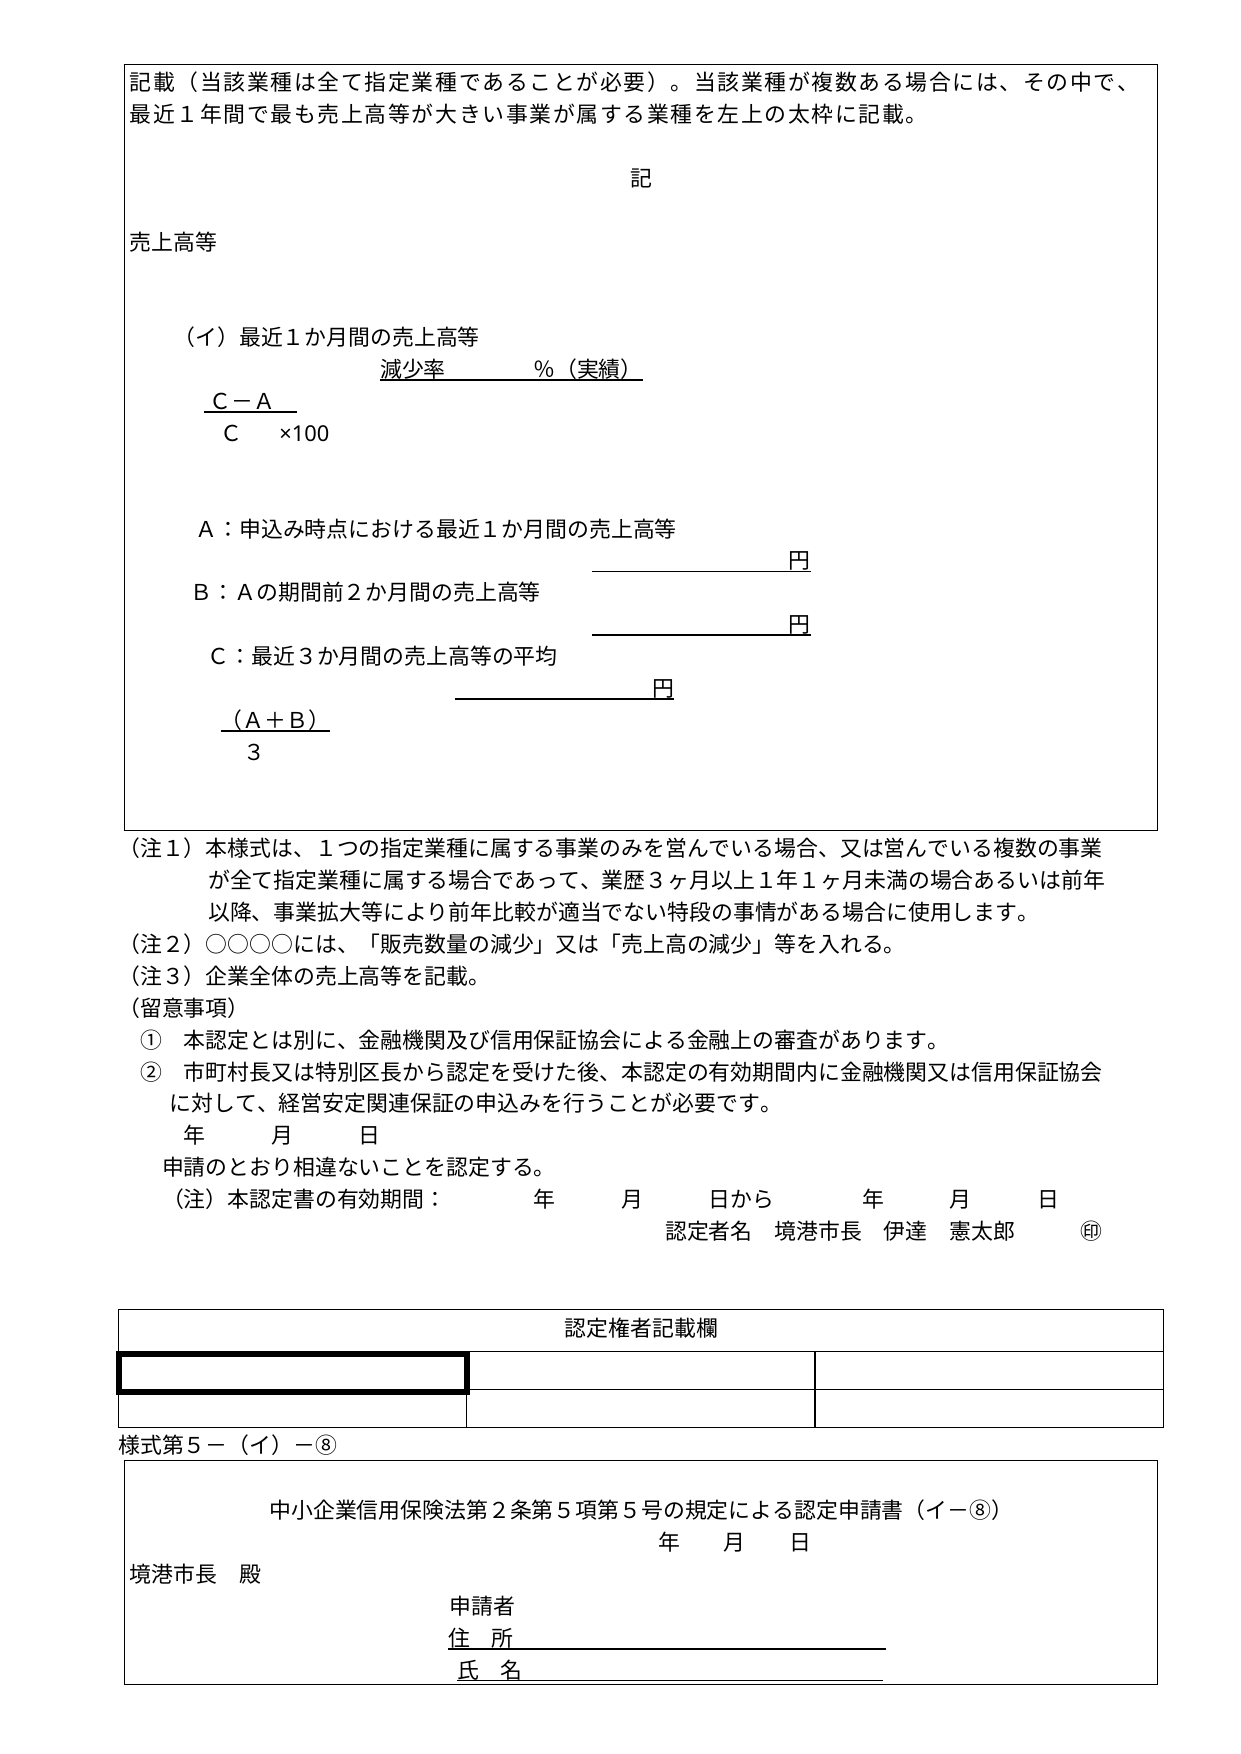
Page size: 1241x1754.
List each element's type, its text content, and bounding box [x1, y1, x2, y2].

table_header 認定権者記載欄 [119, 1310, 1163, 1351]
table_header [125, 1461, 1157, 1684]
table_cell [470, 1352, 814, 1389]
table_cell [816, 1352, 1163, 1389]
text 申請のとおり相違ないことを認定する。 [118, 1150, 1122, 1182]
table_cell [467, 1390, 814, 1427]
text ② 市町村長又は特別区長から認定を受けた後、本認定の有効期間内に金融機関又は信用保証協会に対して、経営安定関連保証の申込みを行うことが必要です。 [118, 1054, 1122, 1118]
text （注３）企業全体の売上高等を記載。 [118, 959, 1122, 991]
text 認定者名 境港市長 伊達 憲太郎 ㊞ [118, 1214, 1122, 1246]
table_cell [816, 1390, 1163, 1427]
text （注）本認定書の有効期間： 年 月 日から 年 月 日 [118, 1182, 1122, 1214]
table_cell [119, 1395, 466, 1427]
table_cell [122, 1357, 464, 1389]
text ① 本認定とは別に、金融機関及び信用保証協会による金融上の審査があります。 [118, 1022, 1122, 1054]
text （注２）○○○○には、「販売数量の減少」又は「売上高の減少」等を入れる。 [118, 927, 1122, 959]
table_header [125, 65, 1157, 830]
text 様式第５－（イ）－⑧ [118, 1428, 1122, 1460]
text 年 月 日 [118, 1118, 1122, 1150]
text （注１）本様式は、１つの指定業種に属する事業のみを営んでいる場合、又は営んでいる複数の事業が全て指定業種に属する場合であって、業歴３ヶ月以上１年１ヶ月未満の場合あるいは前年以降、事業拡大等により前年比較が適当でない特段の事情がある場合に使用します。 [118, 831, 1122, 927]
text （留意事項） [118, 991, 1122, 1022]
